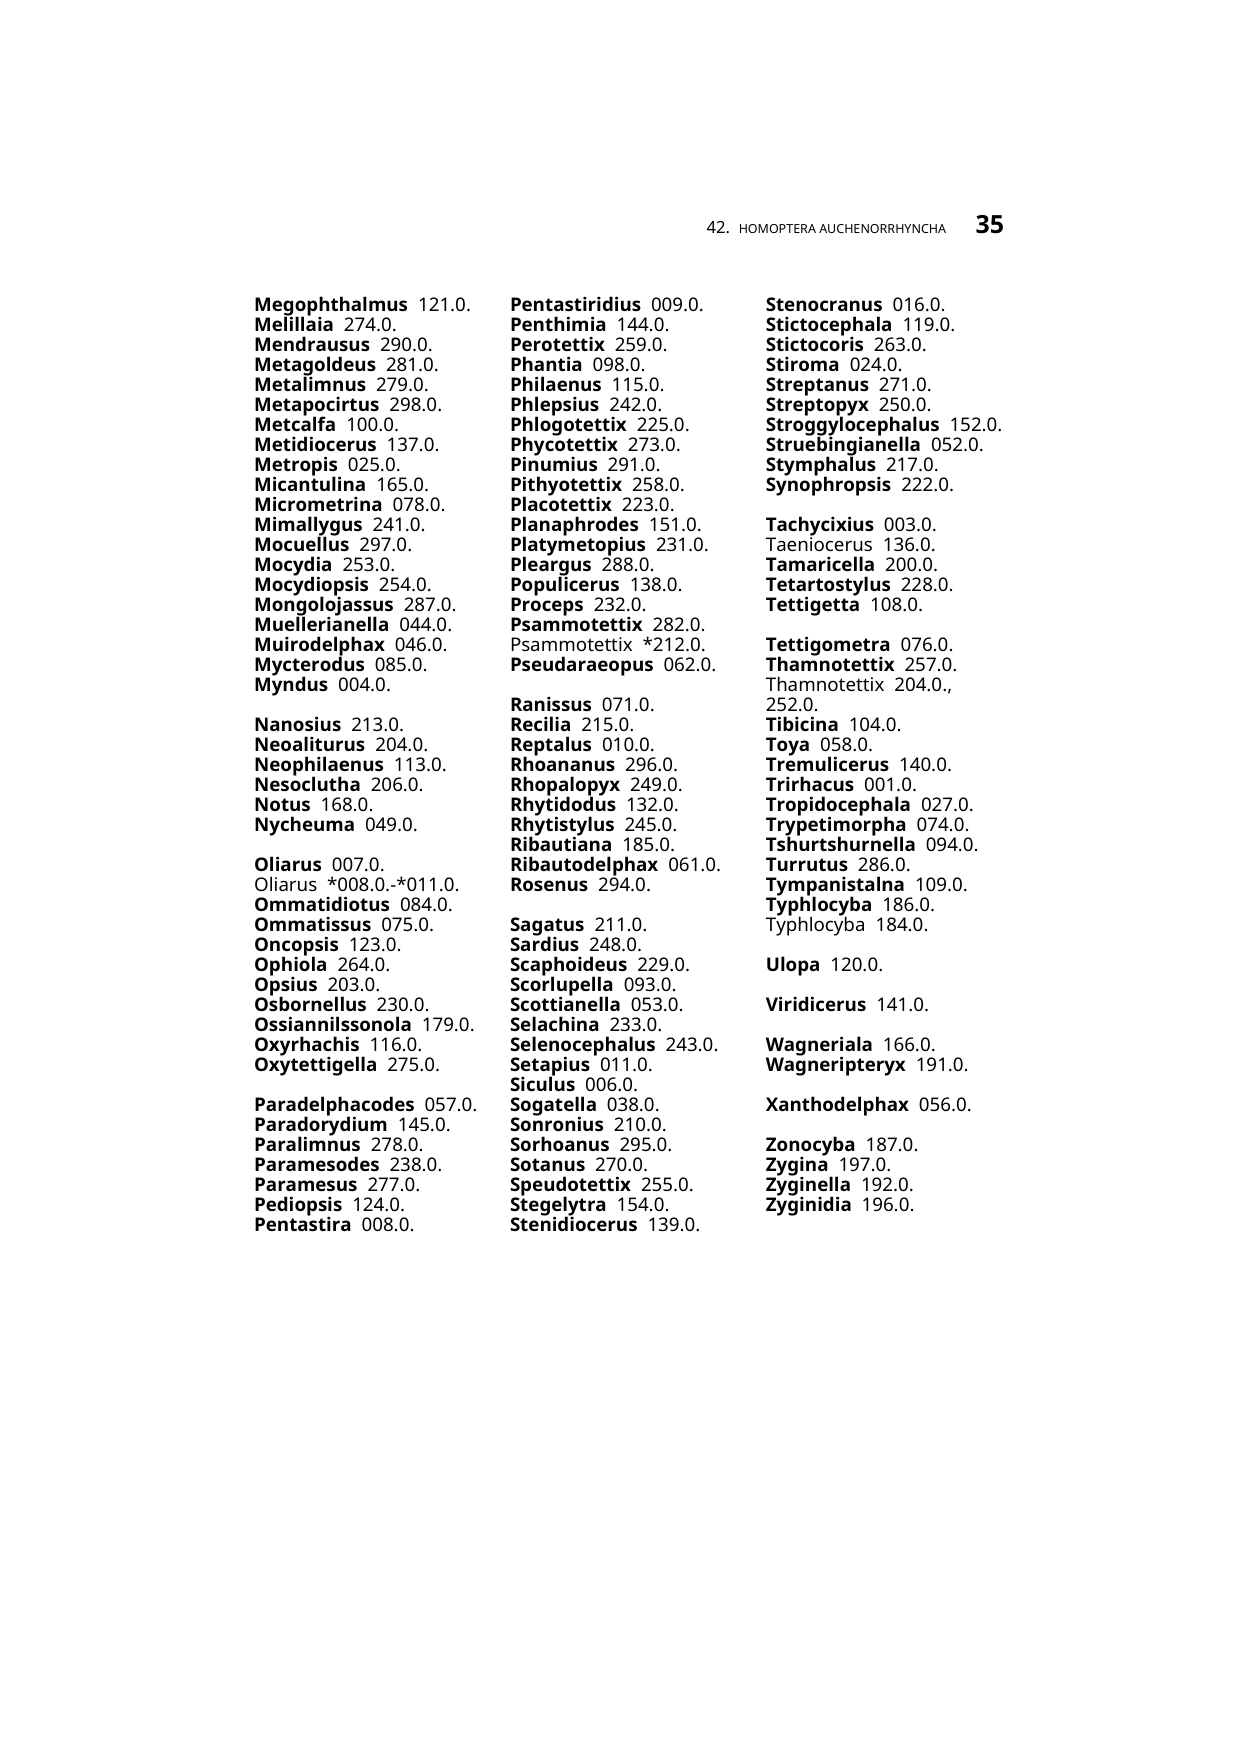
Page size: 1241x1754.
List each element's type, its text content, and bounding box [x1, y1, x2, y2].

text Penthimia 144.0. [510, 315, 748, 335]
text Micantulina 165.0. [254, 475, 492, 495]
text Philaenus 115.0. [510, 375, 748, 395]
text Ossiannilssonola 179.0. [254, 1015, 492, 1035]
text Phantia 098.0. [510, 355, 748, 375]
text Tachycixius 003.0. [766, 515, 1004, 535]
text Tamaricella 200.0. [766, 555, 1004, 575]
text Stegelytra 154.0. [510, 1195, 748, 1215]
text Micrometrina 078.0. [254, 495, 492, 515]
text Pinumius 291.0. [510, 455, 748, 475]
text Oncopsis 123.0. [254, 935, 492, 955]
text Trypetimorpha 074.0. [766, 815, 1004, 835]
text Typhlocyba 186.0. Typhlocyba 184.0. [766, 895, 1004, 935]
text Rhytistylus 245.0. [510, 815, 748, 835]
text Tettigetta 108.0. [766, 595, 1004, 615]
text Setapius 011.0. [510, 1055, 748, 1075]
text Planaphrodes 151.0. [510, 515, 748, 535]
text Platymetopius 231.0. [510, 535, 748, 555]
text Nanosius 213.0. [254, 715, 492, 735]
text Stroggylocephalus 152.0. [766, 415, 1004, 435]
text Mendrausus 290.0. [254, 335, 492, 355]
text Metapocirtus 298.0. [254, 395, 492, 415]
text Stenidiocerus 139.0. [510, 1215, 748, 1235]
text Sotanus 270.0. [510, 1155, 748, 1175]
text Zyginidia 196.0. [766, 1195, 1004, 1215]
text Selachina 233.0. [510, 1015, 748, 1035]
text Zonocyba 187.0. [766, 1135, 1004, 1155]
text Tibicina 104.0. [766, 715, 1004, 735]
text Myndus 004.0. [254, 675, 492, 695]
text Paradelphacodes 057.0. [254, 1095, 492, 1115]
text Placotettix 223.0. [510, 495, 748, 515]
text Viridicerus 141.0. [766, 995, 1004, 1015]
text Melillaia 274.0. [254, 315, 492, 335]
text Ranissus 071.0. [510, 695, 748, 715]
text Stictocoris 263.0. [766, 335, 1004, 355]
text Phlogotettix 225.0. [510, 415, 748, 435]
text Ribautiana 185.0. [510, 835, 748, 855]
text Recilia 215.0. [510, 715, 748, 735]
text Mocydiopsis 254.0. [254, 575, 492, 595]
text Metalimnus 279.0. [254, 375, 492, 395]
text Metcalfa 100.0. [254, 415, 492, 435]
text Ulopa 120.0. [766, 955, 1004, 975]
text Thamnotettix 257.0. [766, 655, 1004, 675]
text Tympanistalna 109.0. [766, 875, 1004, 895]
text Sagatus 211.0. [510, 915, 748, 935]
text Mongolojassus 287.0. [254, 595, 492, 615]
text Xanthodelphax 056.0. [766, 1095, 1004, 1115]
text Zyginella 192.0. [766, 1175, 1004, 1195]
text Stymphalus 217.0. [766, 455, 1004, 475]
text Pediopsis 124.0. [254, 1195, 492, 1215]
text Rhoananus 296.0. [510, 755, 748, 775]
text Pseudaraeopus 062.0. [510, 655, 748, 675]
text Oliarus *008.0.-*011.0. [254, 875, 492, 895]
text Opsius 203.0. [254, 975, 492, 995]
text Sogatella 038.0. [510, 1095, 748, 1115]
text Zygina 197.0. [766, 1155, 1004, 1175]
text Wagneriala 166.0. [766, 1035, 1004, 1055]
text Paralimnus 278.0. [254, 1135, 492, 1155]
text Perotettix 259.0. [510, 335, 748, 355]
text Sardius 248.0. [510, 935, 748, 955]
text Oliarus 007.0. [254, 855, 492, 875]
text Muirodelphax 046.0. [254, 635, 492, 655]
text Scaphoideus 229.0. [510, 955, 748, 975]
text Tropidocephala 027.0. [766, 795, 1004, 815]
text Turrutus 286.0. [766, 855, 1004, 875]
text Tetartostylus 228.0. [766, 575, 1004, 595]
text Reptalus 010.0. [510, 735, 748, 755]
text Sonronius 210.0. [510, 1115, 748, 1135]
text Stenocranus 016.0. [766, 295, 1004, 315]
text Mocydia 253.0. [254, 555, 492, 575]
text Rhytidodus 132.0. [510, 795, 748, 815]
text Nycheuma 049.0. [254, 815, 492, 835]
text Metropis 025.0. [254, 455, 492, 475]
text Taeniocerus 136.0. [766, 535, 1004, 555]
text Ommatidiotus 084.0. [254, 895, 492, 915]
text Osbornellus 230.0. [254, 995, 492, 1015]
text Streptanus 271.0. [766, 375, 1004, 395]
text Pentastiridius 009.0. [510, 295, 748, 315]
text Selenocephalus 243.0. [510, 1035, 748, 1055]
text Paramesus 277.0. [254, 1175, 492, 1195]
text Metidiocerus 137.0. [254, 435, 492, 455]
text Ommatissus 075.0. [254, 915, 492, 935]
text Proceps 232.0. [510, 595, 748, 615]
text Trirhacus 001.0. [766, 775, 1004, 795]
text Tettigometra 076.0. [766, 635, 1004, 655]
text Oxytettigella 275.0. [254, 1055, 492, 1075]
text Mocuellus 297.0. [254, 535, 492, 555]
text Phlepsius 242.0. [510, 395, 748, 415]
text Scorlupella 093.0. [510, 975, 748, 995]
text Toya 058.0. [766, 735, 1004, 755]
text Wagneripteryx 191.0. [766, 1055, 1004, 1075]
text Rhopalopyx 249.0. [510, 775, 748, 795]
text Paramesodes 238.0. [254, 1155, 492, 1175]
text Pithyotettix 258.0. [510, 475, 748, 495]
text Stictocephala 119.0. [766, 315, 1004, 335]
text Populicerus 138.0. [510, 575, 748, 595]
text Thamnotettix 204.0., 252.0. [766, 675, 1004, 715]
text Neoaliturus 204.0. [254, 735, 492, 755]
text Sorhoanus 295.0. [510, 1135, 748, 1155]
text Phycotettix 273.0. [510, 435, 748, 455]
text Mycterodus 085.0. [254, 655, 492, 675]
text Scottianella 053.0. [510, 995, 748, 1015]
text Nesoclutha 206.0. [254, 775, 492, 795]
text Tshurtshurnella 094.0. [766, 835, 1004, 855]
text Megophthalmus 121.0. [254, 295, 492, 315]
text Psammotettix 282.0. Psammotettix *212.0. [510, 615, 748, 655]
text Metagoldeus 281.0. [254, 355, 492, 375]
text Rosenus 294.0. [510, 875, 748, 895]
text Oxyrhachis 116.0. [254, 1035, 492, 1055]
text Neophilaenus 113.0. [254, 755, 492, 775]
text Synophropsis 222.0. [766, 475, 1004, 495]
text Struebingianella 052.0. [766, 435, 1004, 455]
text Notus 168.0. [254, 795, 492, 815]
text Stiroma 024.0. [766, 355, 1004, 375]
text Mimallygus 241.0. [254, 515, 492, 535]
text Speudotettix 255.0. [510, 1175, 748, 1195]
text Pleargus 288.0. [510, 555, 748, 575]
text Tremulicerus 140.0. [766, 755, 1004, 775]
text Ribautodelphax 061.0. [510, 855, 748, 875]
text Paradorydium 145.0. [254, 1115, 492, 1135]
text Pentastira 008.0. [254, 1215, 492, 1235]
text Siculus 006.0. [510, 1075, 748, 1095]
text Ophiola 264.0. [254, 955, 492, 975]
text Streptopyx 250.0. [766, 395, 1004, 415]
text Muellerianella 044.0. [254, 615, 492, 635]
